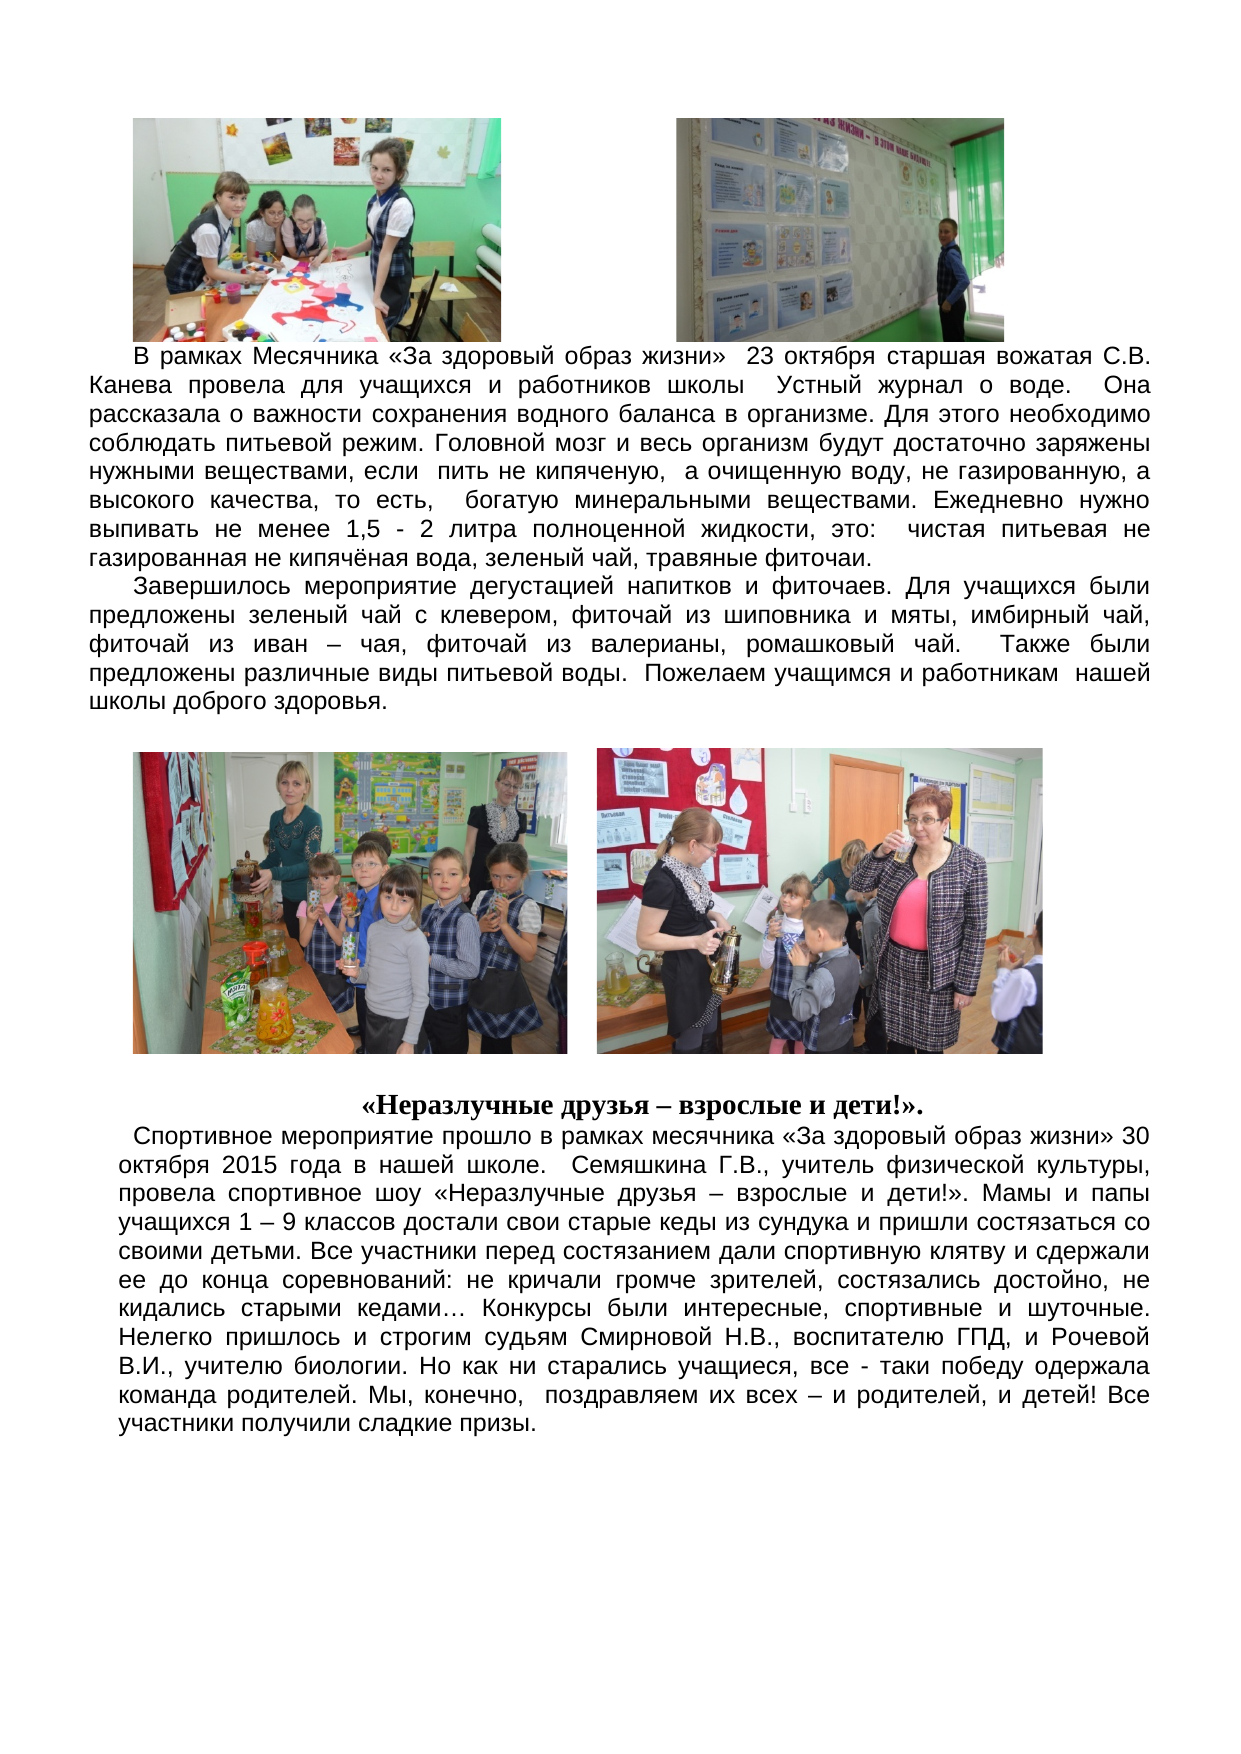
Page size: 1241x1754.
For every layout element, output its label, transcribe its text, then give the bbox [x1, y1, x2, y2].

picture [132, 752, 568, 1054]
picture [676, 118, 1005, 342]
text В рамках Месячника «За здоровый образ жизни» 23 октября старшая вожатая С.В. Канева провела для учащихся и работников школы Устный журнал о воде. Она рассказала о важности сохранения водного баланса в организме. Для этого необходимо соблюдать питьевой режим. Головной мозг и весь организм будут достаточно заряжены нужными веществами, если пить не кипяченую, а очищенную воду, не газированную, а высокого качества, то есть, богатую минеральными веществами. Ежедневно нужно выпивать не менее 1,5 - 2 литра полноценной жидкости, это: чистая питьевая не газированная не кипячёная вода, зеленый чай, травяные фиточаи. [89, 341, 1152, 571]
picture [596, 748, 1043, 1054]
text Спортивное мероприятие прошло в рамках месячника «За здоровый образ жизни» 30 октября 2015 года в нашей школе. Семяшкина Г.В., учитель физической культуры, провела спортивное шоу «Неразлучные друзья – взрослые и дети!». Мамы и папы учащихся 1 – 9 классов достали свои старые кеды из сундука и пришли состязаться со своими детьми. Все участники перед состязанием дали спортивную клятву и сдержали ее до конца соревнований: не кричали громче зрителей, состязались достойно, не кидались старыми кедами… Конкурсы были интересные, спортивные и шуточные. Нелегко пришлось и строгим судьям Смирновой Н.В., воспитателю ГПД, и Рочевой В.И., учителю биологии. Но как ни старались учащиеся, все - таки победу одержала команда родителей. Мы, конечно, поздравляем их всех – и родителей, и детей! Все участники получили сладкие призы. [118, 1121, 1152, 1437]
text Завершилось мероприятие дегустацией напитков и фиточаев. Для учащихся были предложены зеленый чай с клевером, фиточай из шиповника и мяты, имбирный чай, фиточай из иван – чая, фиточай из валерианы, ромашковый чай. Также были предложены различные виды питьевой воды. Пожелаем учащимся и работникам нашей школы доброго здоровья. [89, 571, 1152, 715]
picture [132, 118, 502, 342]
text «Неразлучные друзья – взрослые и дети!». [133, 1087, 1152, 1121]
